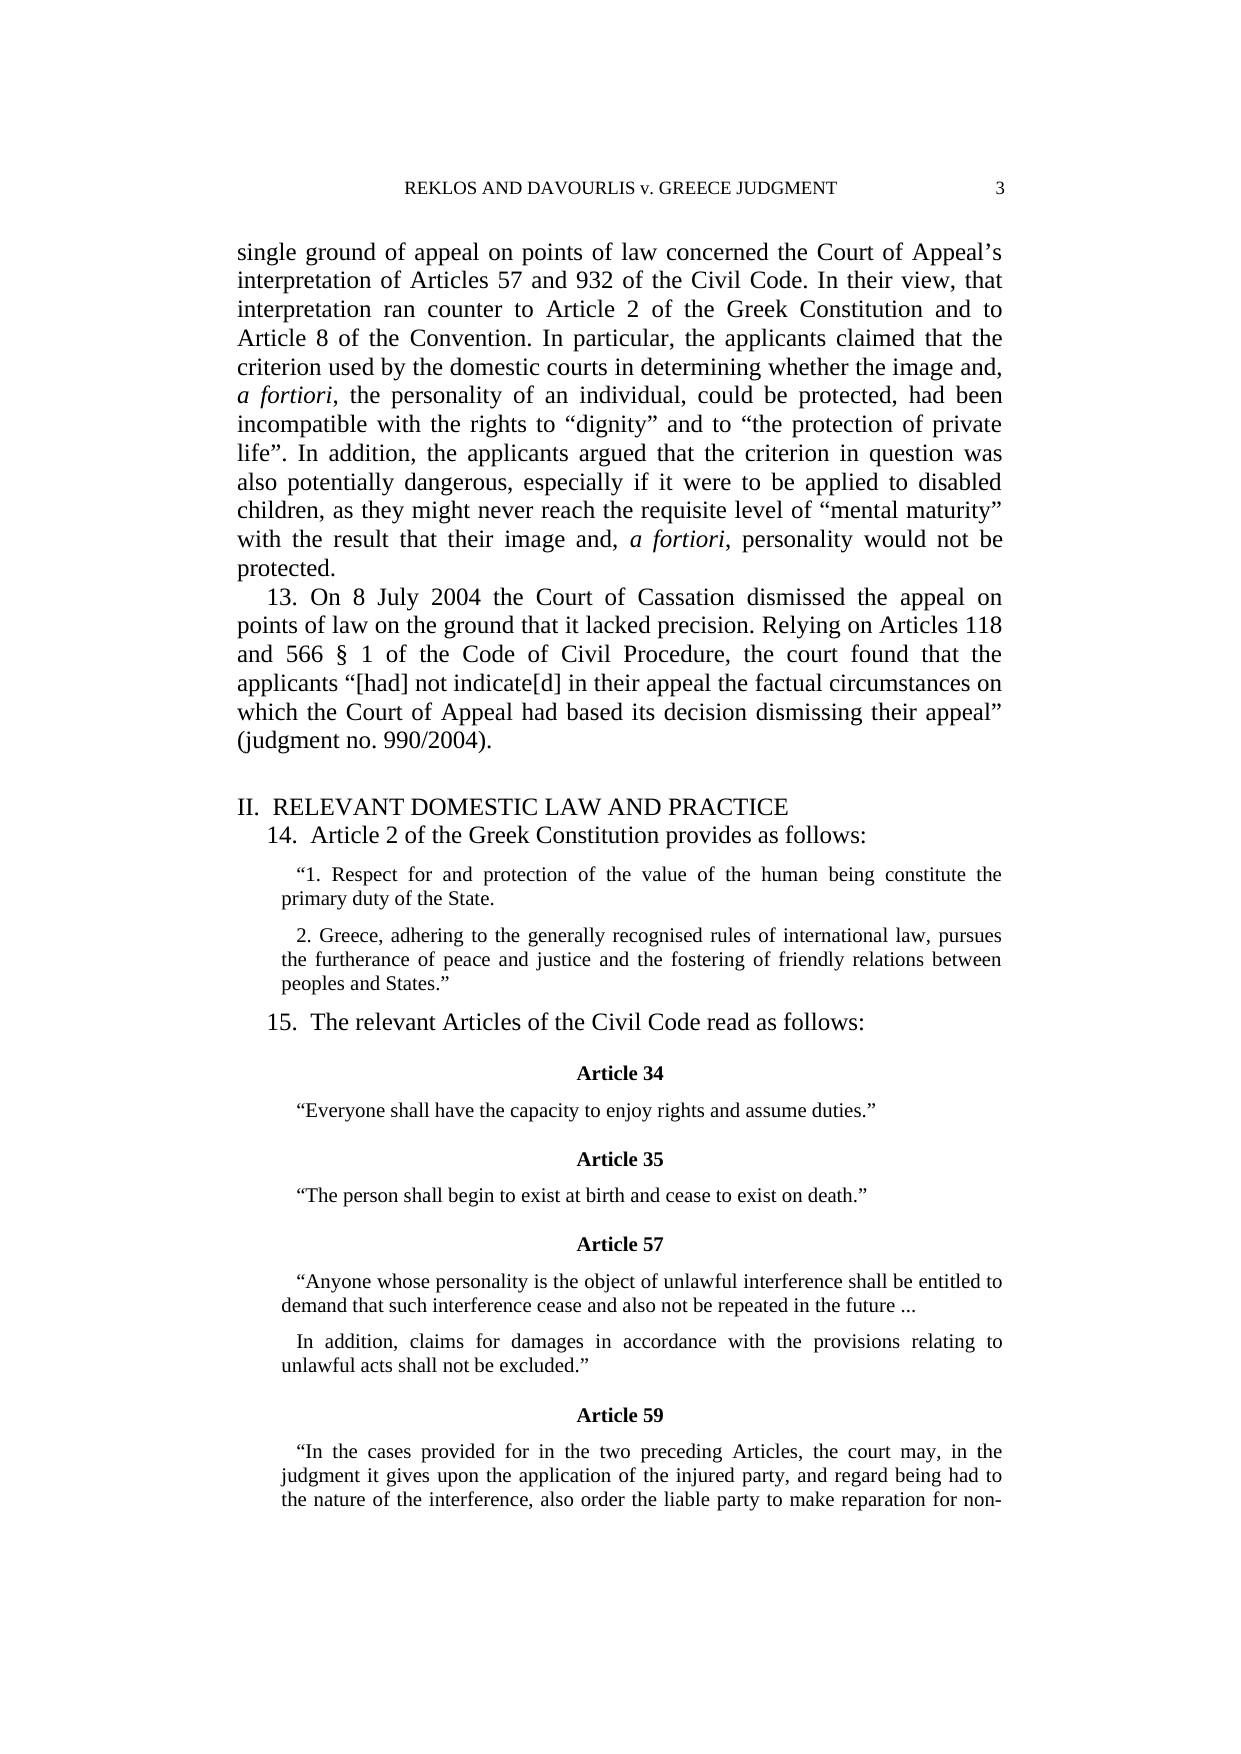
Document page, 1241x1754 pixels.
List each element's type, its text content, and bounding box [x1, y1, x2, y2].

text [237, 237, 1003, 582]
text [281, 1439, 1003, 1511]
text “Anyone whose personality is the object of unlawful interference shall be entitled to demand that such interference cease and also not be repeated in the future ... [281, 1269, 1003, 1317]
text Article 34 [237, 1061, 1003, 1085]
text Article 35 [237, 1147, 1003, 1171]
text Article 57 [237, 1232, 1003, 1256]
text “1. Respect for and protection of the value of the human being constitute the primary duty of the State. [281, 862, 1003, 910]
text Article 59 [237, 1402, 1003, 1427]
text 13. On 8 July 2004 the Court of Cassation dismissed the appeal on points of law on the ground that it lacked precision. Relying on Articles 118 and 566 § 1 of the Code of Civil Procedure, the court found that the applicants “[had] not indicate[d] in their appeal the factual circumstances on which the Court of Appeal had based its decision dismissing their appeal” (judgment no. 990/2004). [237, 582, 1003, 754]
text In addition, claims for damages in accordance with the provisions relating to unlawful acts shall not be excluded.” [281, 1329, 1003, 1377]
text 2. , adhering to the generally recognised rules of international law, pursues the furtherance of peace and justice and the fostering of friendly relations between peoples and States.” [281, 922, 1003, 995]
text 15. The relevant Articles of the Civil Code read as follows: [237, 1007, 1003, 1036]
text 14. Article 2 of the Greek Constitution provides as follows: [237, 821, 1003, 849]
text II. RELEVANT DOMESTIC LAW AND PRACTICE [237, 792, 1003, 821]
text “The person shall begin to exist at birth and cease to exist on death.” [281, 1183, 1003, 1207]
text “Everyone shall have the capacity to enjoy rights and assume duties.” [281, 1097, 1003, 1122]
